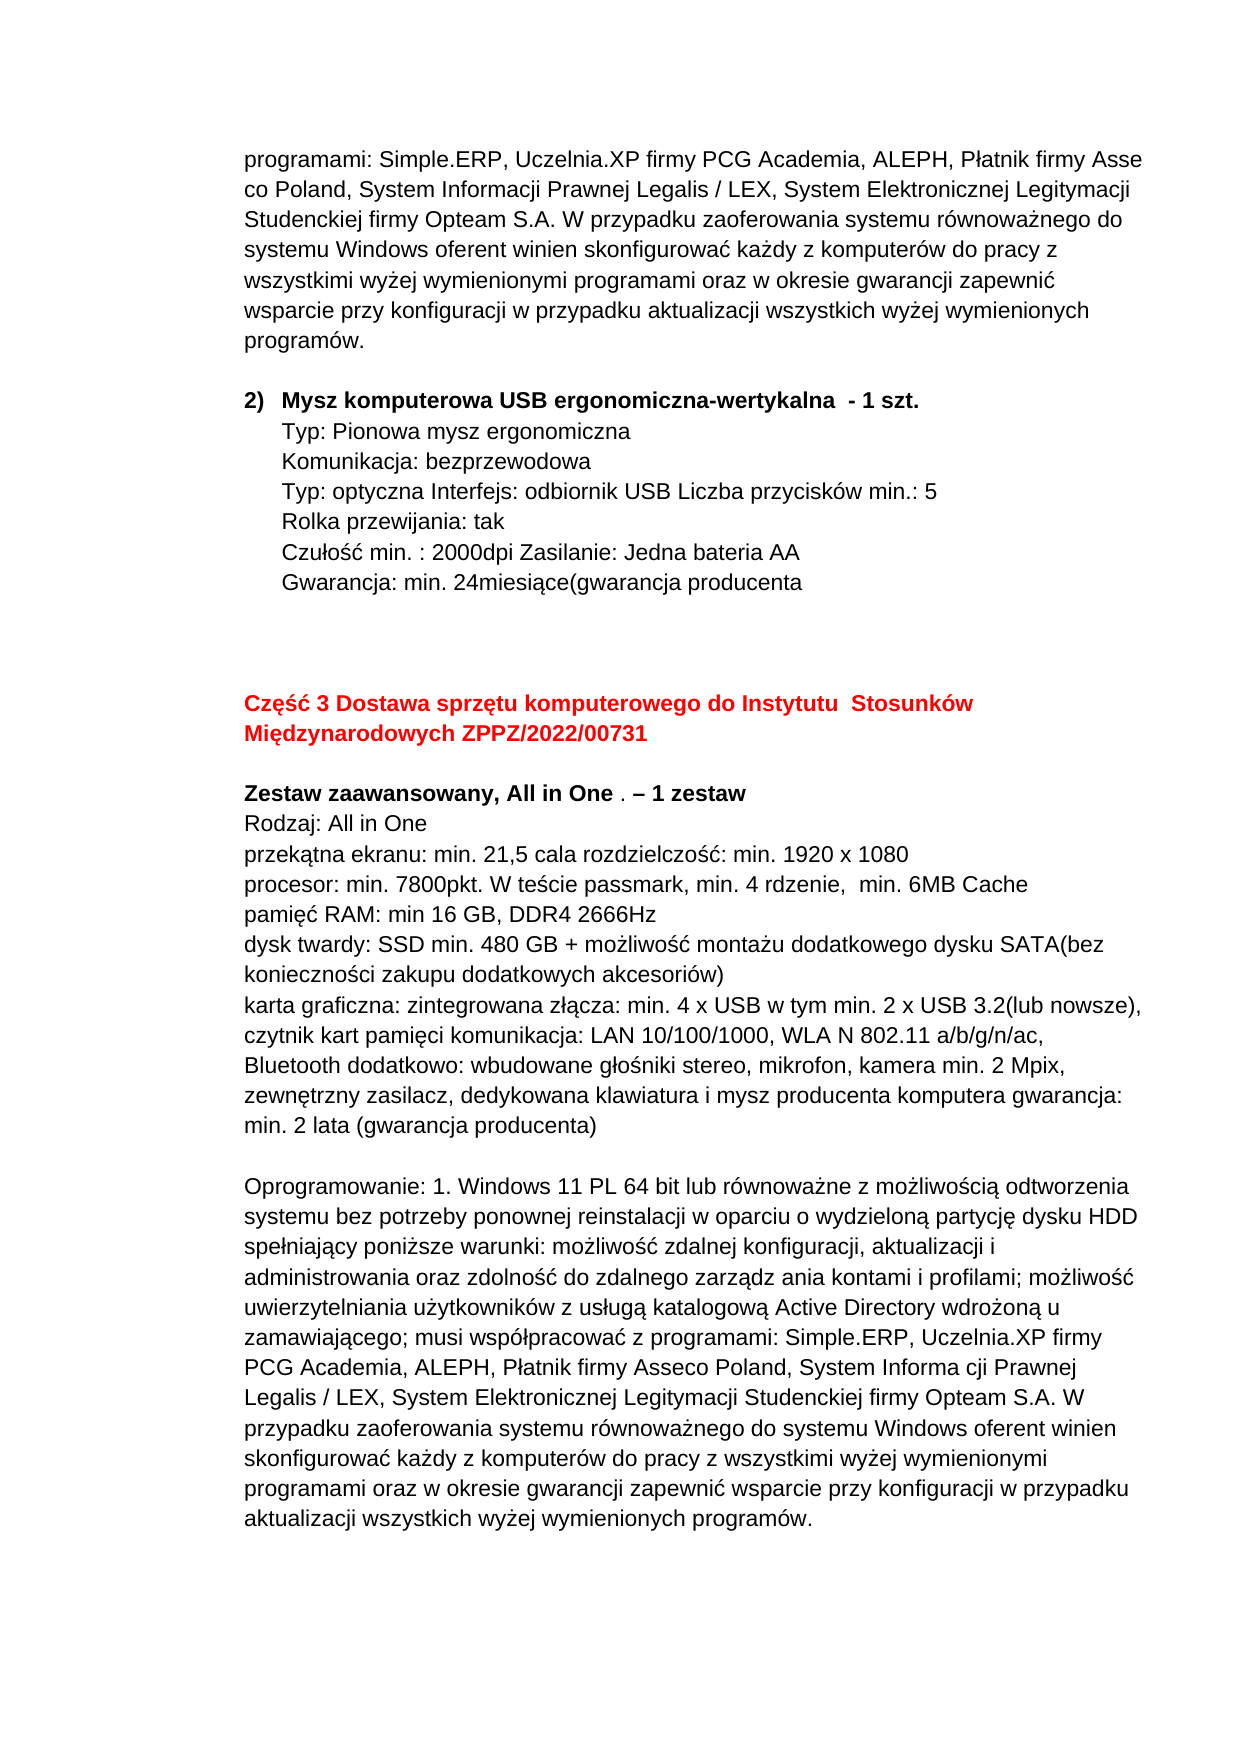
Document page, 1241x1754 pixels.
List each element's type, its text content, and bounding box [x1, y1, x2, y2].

list Rodzaj: All in One [244, 810, 1146, 837]
list Zestaw zaawansowany, All in One . – 1 zestaw [244, 780, 1146, 807]
list Część 3 Dostawa sprzętu komputerowego do Instytutu Stosunków Międzynarodowych ZPPZ/2022/00731 [244, 689, 1146, 746]
list Oprogramowanie: 1. Windows 11 PL 64 bit lub równoważne z możliwością odtworzenia systemu bez potrzeby ponownej reinstalacji w oparciu o wydzieloną partycję dysku HDD spełniający poniższe warunki: możliwość zdalnej konfiguracji, aktualizacji i administrowania oraz zdolność do zdalnego zarządz ania kontami i profilami; możliwość uwierzytelniania użytkowników z usługą katalogową Active Directory wdrożoną u zamawiającego; musi współpracować z programami: Simple.ERP, Uczelnia.XP firmy PCG Academia, ALEPH, Płatnik firmy Asseco Poland, System Informa cji Prawnej Legalis / LEX, System Elektronicznej Legitymacji Studenckiej firmy Opteam S.A. W przypadku zaoferowania systemu równoważnego do systemu Windows oferent winien skonfigurować każdy z komputerów do pracy z wszystkimi wyżej wymienionymi programami oraz w okresie gwarancji zapewnić wsparcie przy konfiguracji w przypadku aktualizacji wszystkich wyżej wymienionych programów. [244, 1173, 1146, 1532]
list Czułość min. : 2000dpi Zasilanie: Jedna bateria AA [281, 538, 1146, 565]
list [244, 146, 1146, 353]
list Rolka przewijania: tak [281, 508, 1146, 535]
list Typ: optyczna Interfejs: odbiornik USB Liczba przycisków min.: 5 [281, 478, 1146, 504]
list przekątna ekranu: min. 21,5 cala rozdzielczość: min. 1920 x 1080 [244, 841, 1146, 867]
list procesor: min. 7800pkt. W teście passmark, min. 4 rdzenie, min. 6MB Cache [244, 871, 1146, 897]
list Mysz komputerowa USB ergonomiczna-wertykalna - 1 szt. [244, 387, 1146, 414]
list dysk twardy: SSD min. 480 GB + możliwość montażu dodatkowego dysku SATA(bez konieczności zakupu dodatkowych akcesoriów) [244, 931, 1146, 988]
list karta graficzna: zintegrowana złącza: min. 4 x USB w tym min. 2 x USB 3.2(lub nowsze), czytnik kart pamięci komunikacja: LAN 10/100/1000, WLA N 802.11 a/b/g/n/ac, Bluetooth dodatkowo: wbudowane głośniki stereo, mikrofon, kamera min. 2 Mpix, zewnętrzny zasilacz, dedykowana klawiatura i mysz producenta komputera gwarancja: min. 2 lata (gwarancja producenta) [244, 992, 1146, 1139]
list Komunikacja: bezprzewodowa [281, 448, 1146, 474]
list pamięć RAM: min 16 GB, DDR4 2666Hz [244, 901, 1146, 927]
list Typ: Pionowa mysz ergonomiczna [281, 418, 1146, 444]
list Gwarancja: min. 24miesiące(gwarancja producenta [281, 569, 1146, 595]
